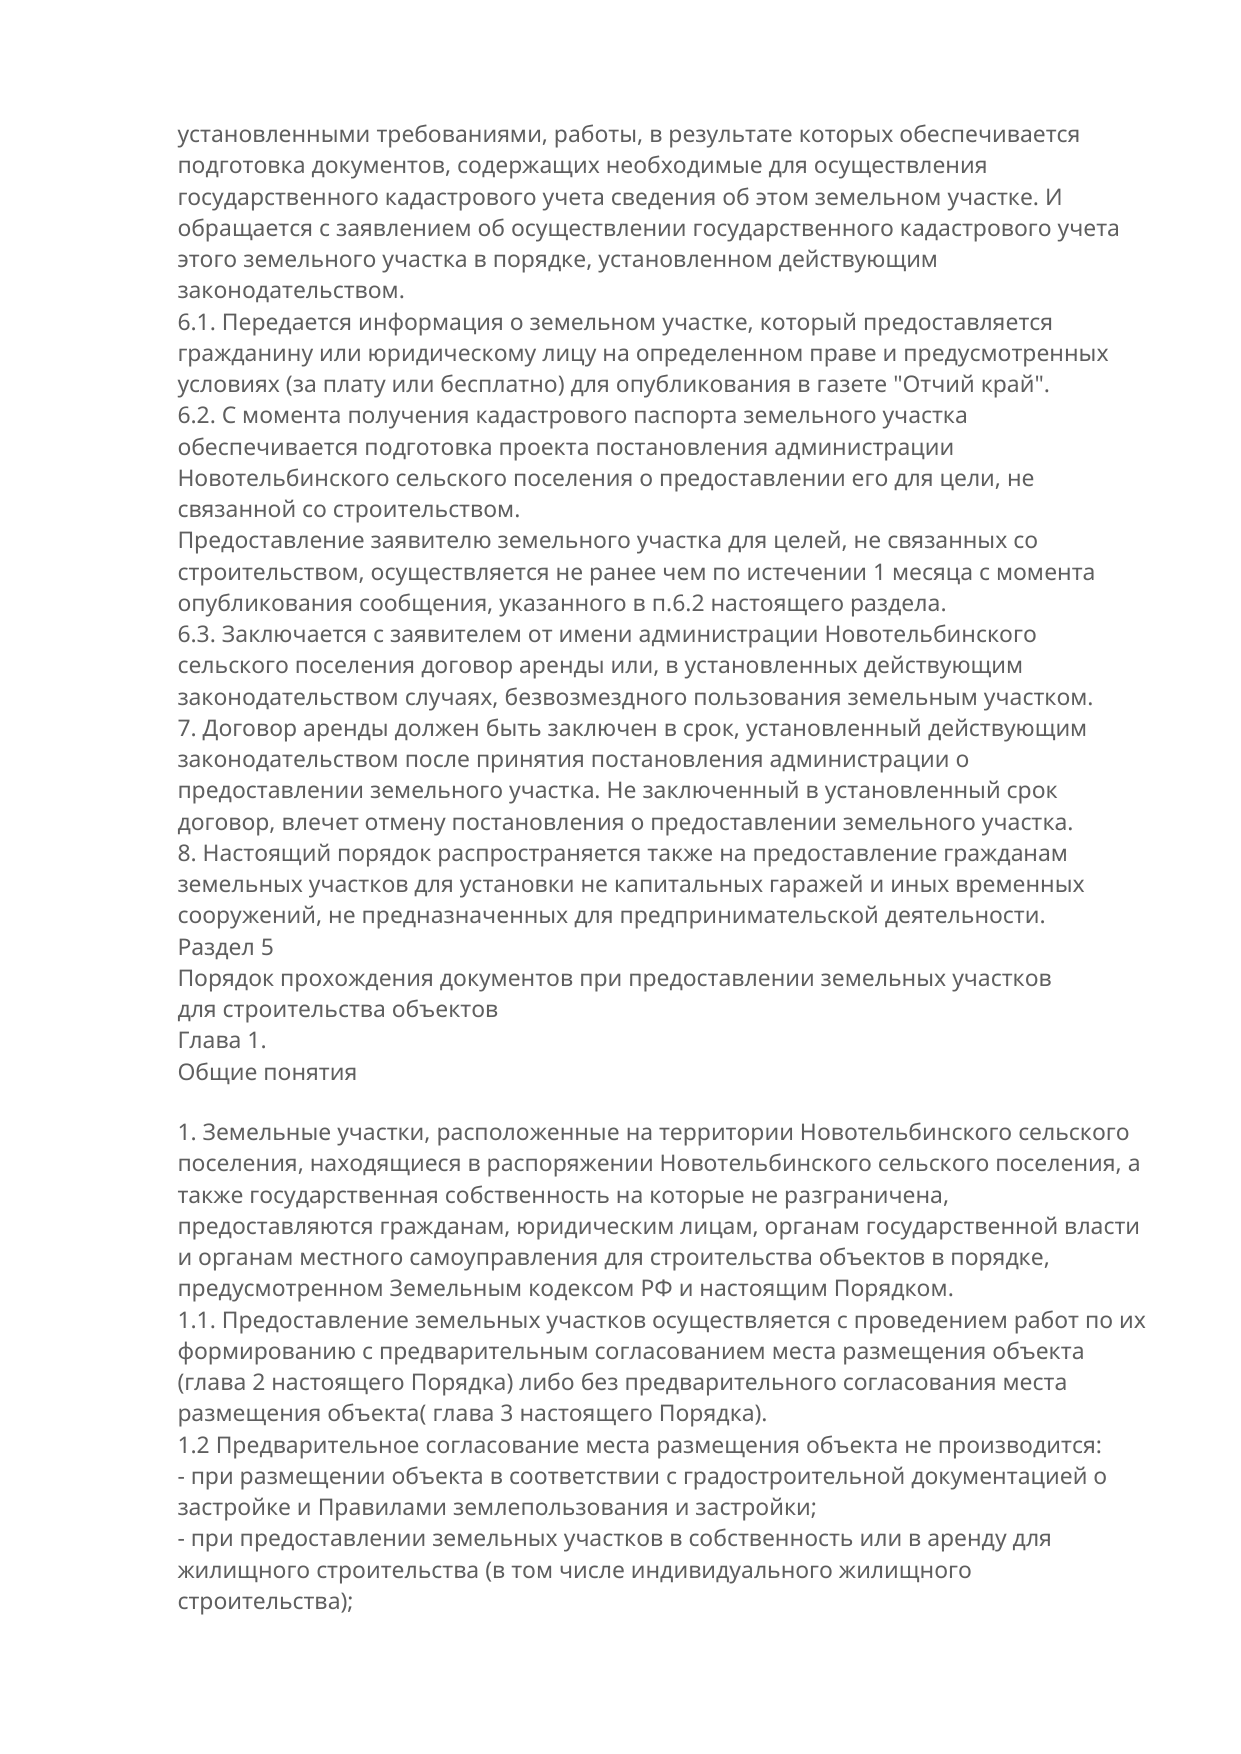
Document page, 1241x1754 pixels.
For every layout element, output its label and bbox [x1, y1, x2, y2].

text [177, 118, 1152, 1087]
text [177, 1116, 1152, 1616]
